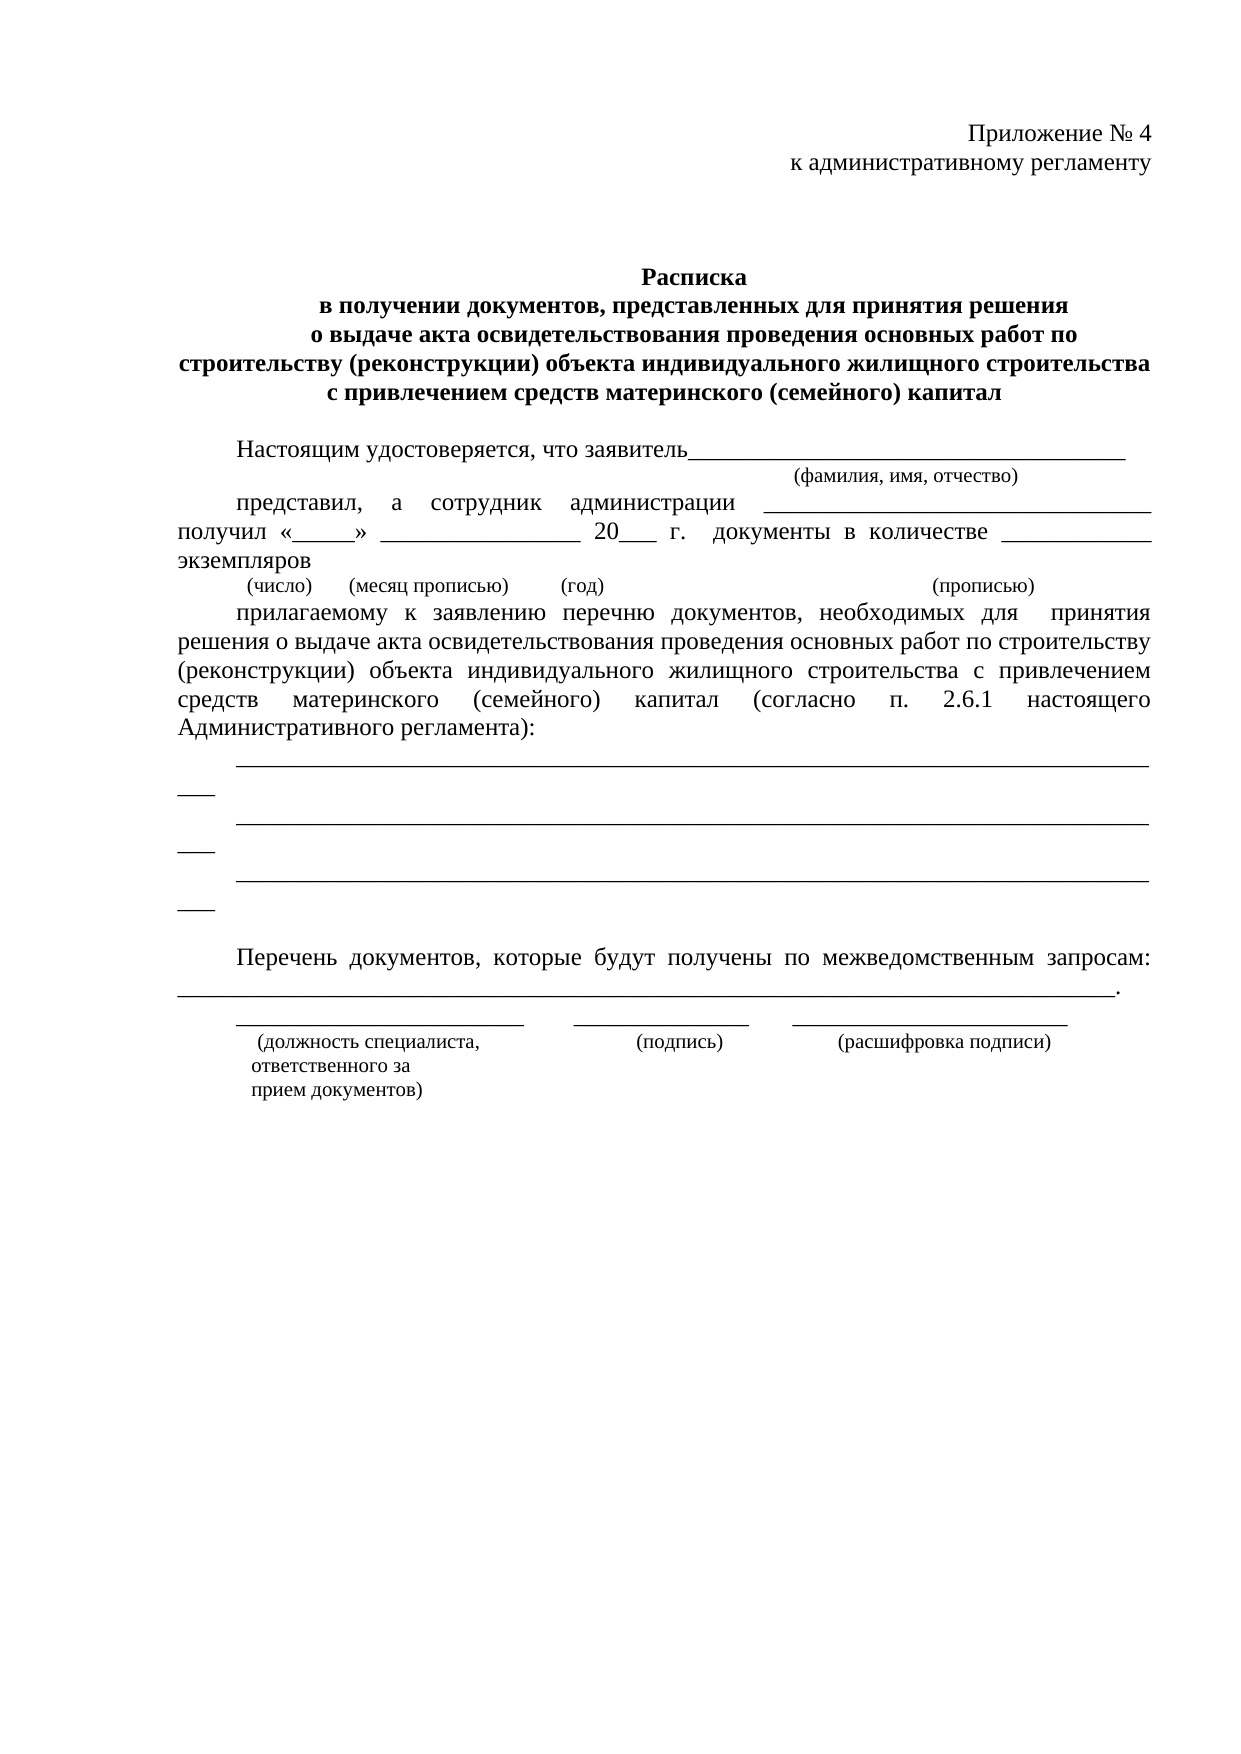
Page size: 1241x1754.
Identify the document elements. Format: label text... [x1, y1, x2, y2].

text в получении документов, представленных для принятия решения [177, 291, 1152, 319]
text о выдаче акта освидетельствования проведения основных работ по строительству (реконструкции) объекта индивидуального жилищного строительства с привлечением средств материнского (семейного) капитал [177, 319, 1152, 406]
text (фамилия, имя, отчество) [177, 463, 1152, 487]
text (число) (месяц прописью) (год) (прописью) [177, 573, 1152, 597]
text Перечень документов, которые будут получены по межведомственным запросам: ___________________________________________________________________________. [177, 942, 1152, 1000]
text прилагаемому к заявлению перечню документов, необходимых для принятия решения о выдаче акта освидетельствования проведения основных работ по строительству (реконструкции) объекта индивидуального жилищного строительства с привлечением средств материнского (семейного) капитал (согласно п. 2.6.1 настоящего Административного регламента): [177, 597, 1152, 741]
text представил, а сотрудник администрации _______________________________ получил «_____» ________________ 20___ г. документы в количестве ____________ экземпляров [177, 487, 1152, 573]
text ____________________________________________________________________________ [177, 856, 1152, 914]
text Настоящим удостоверяется, что заявитель___________________________________ [177, 434, 1152, 463]
text _______________________ ______________ ______________________ [177, 1000, 1152, 1029]
text (должность специалиста, (подпись) (расшифровка подписи) [177, 1029, 1152, 1053]
text ____________________________________________________________________________ [177, 799, 1152, 856]
text Расписка [177, 262, 1152, 291]
text ____________________________________________________________________________ [177, 741, 1152, 799]
text ответственного за [177, 1053, 1152, 1077]
text прием документов) [177, 1077, 1152, 1101]
text к административному регламенту [177, 147, 1152, 176]
text Приложение № 4 [177, 118, 1152, 147]
